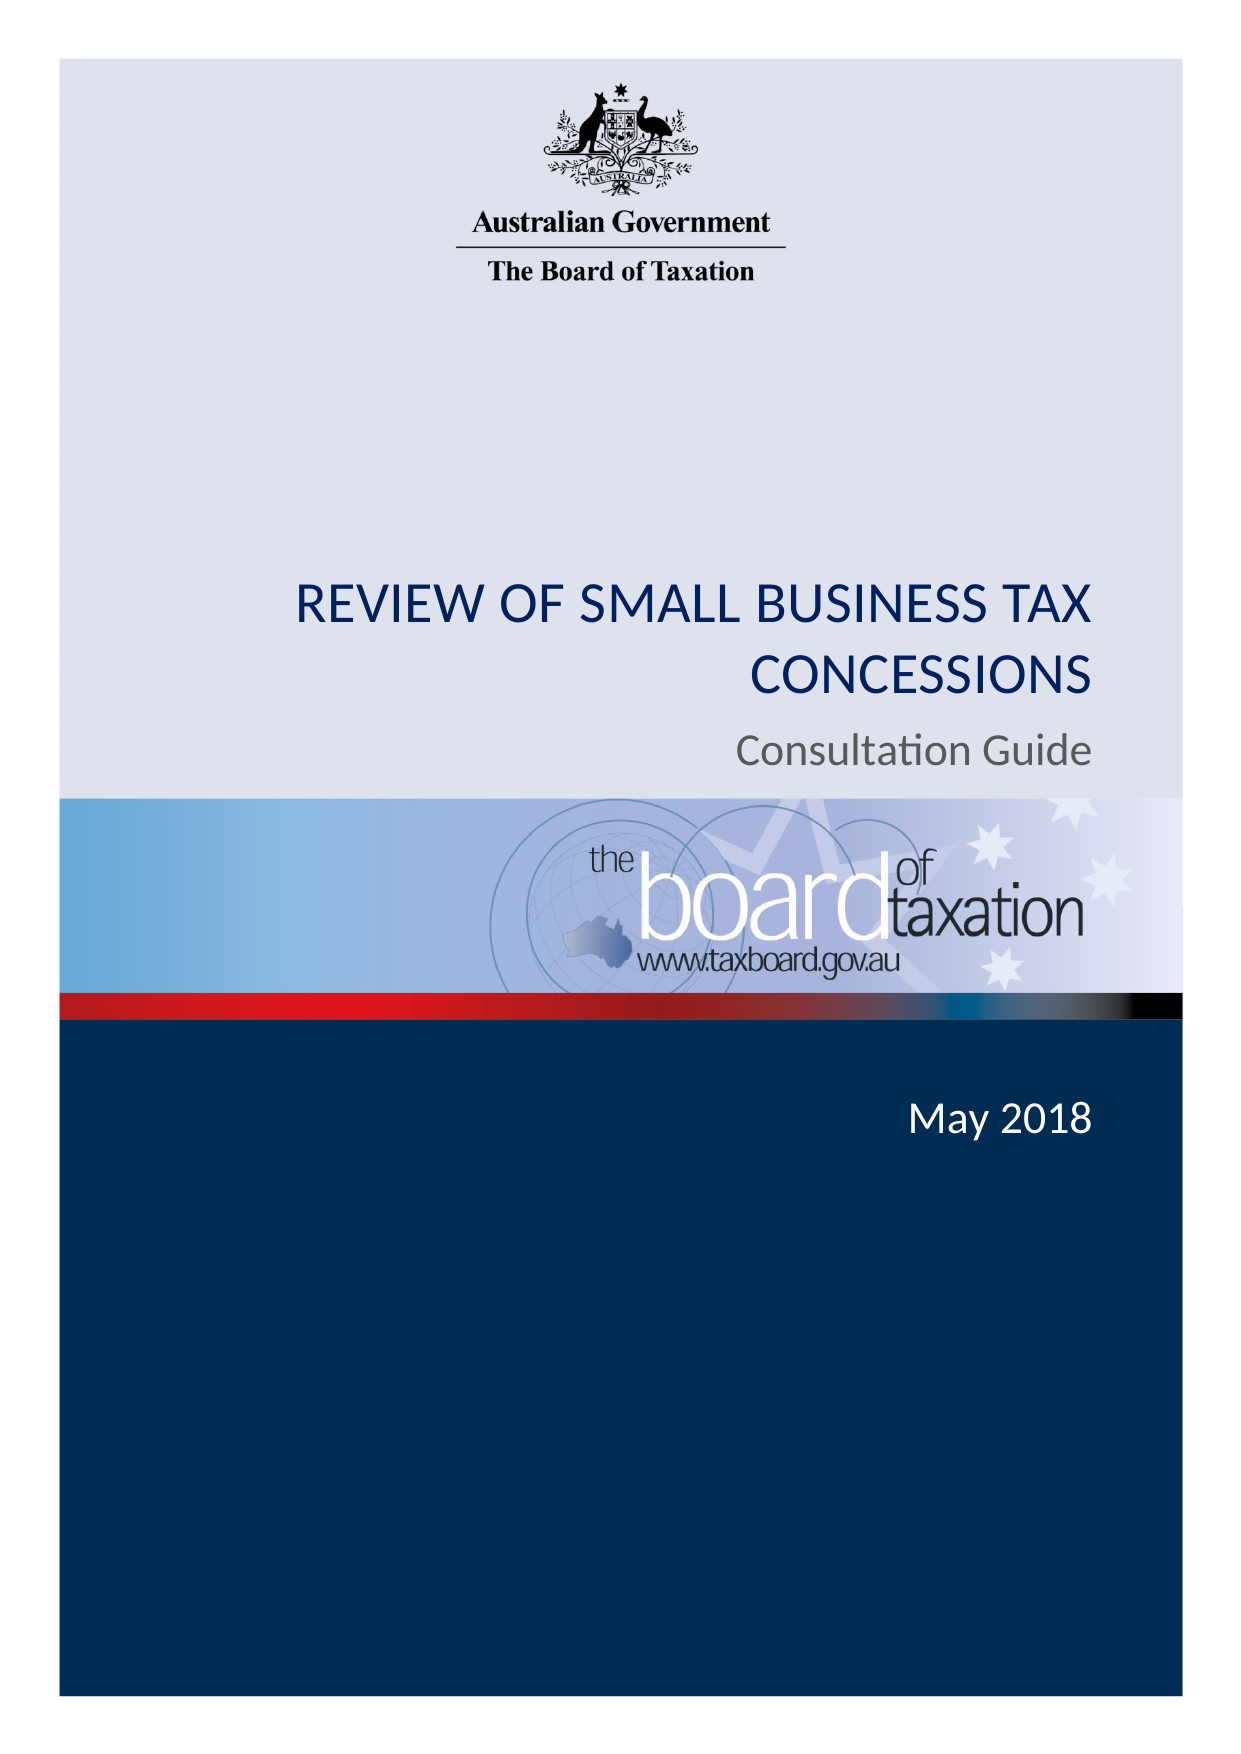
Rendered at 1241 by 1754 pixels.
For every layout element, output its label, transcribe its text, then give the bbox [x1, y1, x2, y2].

title Review of Small business tax CONCESSIONS [148, 565, 1092, 708]
text May 2018 [148, 1089, 1092, 1145]
picture [0, 0, 1241, 1754]
subtitle Consultation Guide [148, 720, 1092, 776]
